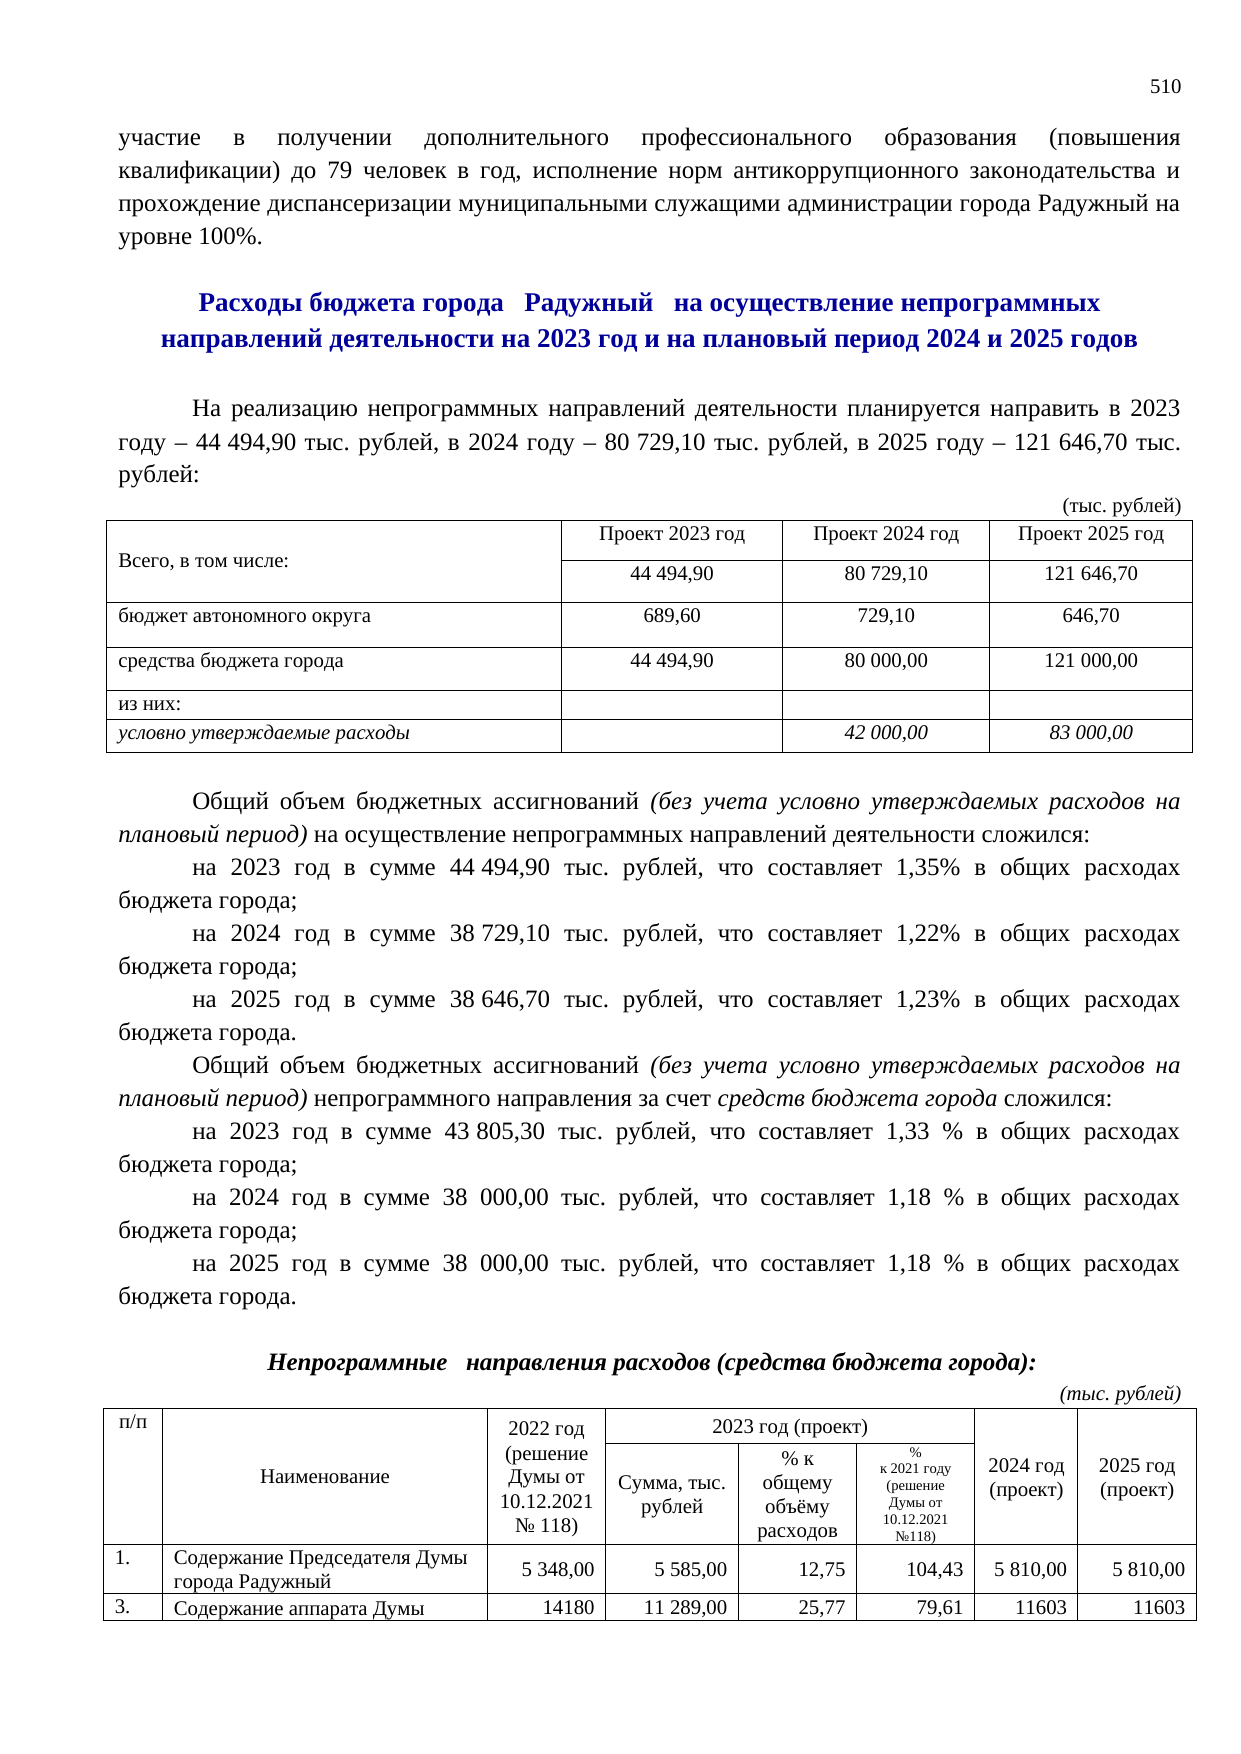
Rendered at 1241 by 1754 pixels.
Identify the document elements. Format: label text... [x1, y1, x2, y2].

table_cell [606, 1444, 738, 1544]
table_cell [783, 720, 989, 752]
text на 2025 год в сумме 38 000,00 тыс. рублей, что составляет 1,18 % в общих расходах бюджета города. [118, 1248, 1181, 1310]
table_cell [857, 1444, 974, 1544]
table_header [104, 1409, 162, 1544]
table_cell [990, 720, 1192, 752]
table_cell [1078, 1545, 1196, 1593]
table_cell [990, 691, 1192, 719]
text (тыс. рублей) [118, 493, 1181, 517]
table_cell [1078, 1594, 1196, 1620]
text на 2025 год в сумме 38 646,70 тыс. рублей, что составляет 1,23% в общих расходах бюджета города. [118, 984, 1181, 1046]
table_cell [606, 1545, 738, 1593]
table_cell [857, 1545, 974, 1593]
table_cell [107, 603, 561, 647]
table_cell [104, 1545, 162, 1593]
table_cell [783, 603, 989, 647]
list (тыс. рублей) [267, 1380, 1181, 1404]
text Общий объем бюджетных ассигнований (без учета условно утверждаемых расходов на плановый период) на осуществление непрограммных направлений деятельности сложился: [118, 786, 1181, 848]
text Общий объем бюджетных ассигнований (без учета условно утверждаемых расходов на плановый период) непрограммного направления за счет средств бюджета города сложился: [118, 1050, 1181, 1112]
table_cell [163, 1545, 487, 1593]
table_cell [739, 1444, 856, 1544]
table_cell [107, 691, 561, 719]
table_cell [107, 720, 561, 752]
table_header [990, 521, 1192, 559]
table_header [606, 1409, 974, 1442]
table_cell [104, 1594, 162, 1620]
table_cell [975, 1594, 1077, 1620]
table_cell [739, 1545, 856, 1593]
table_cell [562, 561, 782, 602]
text На реализацию непрограммных направлений деятельности планируется направить в 2023 году – 44 494,90 тыс. рублей, в 2024 году – 80 729,10 тыс. рублей, в 2025 году – 121 646,70 тыс. рублей: [118, 393, 1181, 488]
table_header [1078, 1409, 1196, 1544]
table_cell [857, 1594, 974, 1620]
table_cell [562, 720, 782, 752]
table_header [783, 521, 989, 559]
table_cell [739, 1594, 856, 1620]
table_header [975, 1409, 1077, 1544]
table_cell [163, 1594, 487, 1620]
text на 2024 год в сумме 38 000,00 тыс. рублей, что составляет 1,18 % в общих расходах бюджета города; [118, 1182, 1181, 1244]
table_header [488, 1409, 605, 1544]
text на 2023 год в сумме 44 494,90 тыс. рублей, что составляет 1,35% в общих расходах бюджета города; [118, 852, 1181, 914]
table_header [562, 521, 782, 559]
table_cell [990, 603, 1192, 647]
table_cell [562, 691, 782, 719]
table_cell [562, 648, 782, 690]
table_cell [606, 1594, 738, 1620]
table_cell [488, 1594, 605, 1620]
text Расходы бюджета города Радужный на осуществление непрограммных направлений деятельности на 2023 год и на плановый период 2024 и 2025 годов [118, 286, 1181, 353]
text на 2023 год в сумме 43 805,30 тыс. рублей, что составляет 1,33 % в общих расходах бюджета города; [118, 1116, 1181, 1178]
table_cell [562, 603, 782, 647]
list Непрограммные направления расходов (средства бюджета города): [267, 1347, 1181, 1376]
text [118, 122, 1181, 250]
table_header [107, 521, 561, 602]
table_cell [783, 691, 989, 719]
text на 2024 год в сумме 38 729,10 тыс. рублей, что составляет 1,22% в общих расходах бюджета города; [118, 918, 1181, 980]
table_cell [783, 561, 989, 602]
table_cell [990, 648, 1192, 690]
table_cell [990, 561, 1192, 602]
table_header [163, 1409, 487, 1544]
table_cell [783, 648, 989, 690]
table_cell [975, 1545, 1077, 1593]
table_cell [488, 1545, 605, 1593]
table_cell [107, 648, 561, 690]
